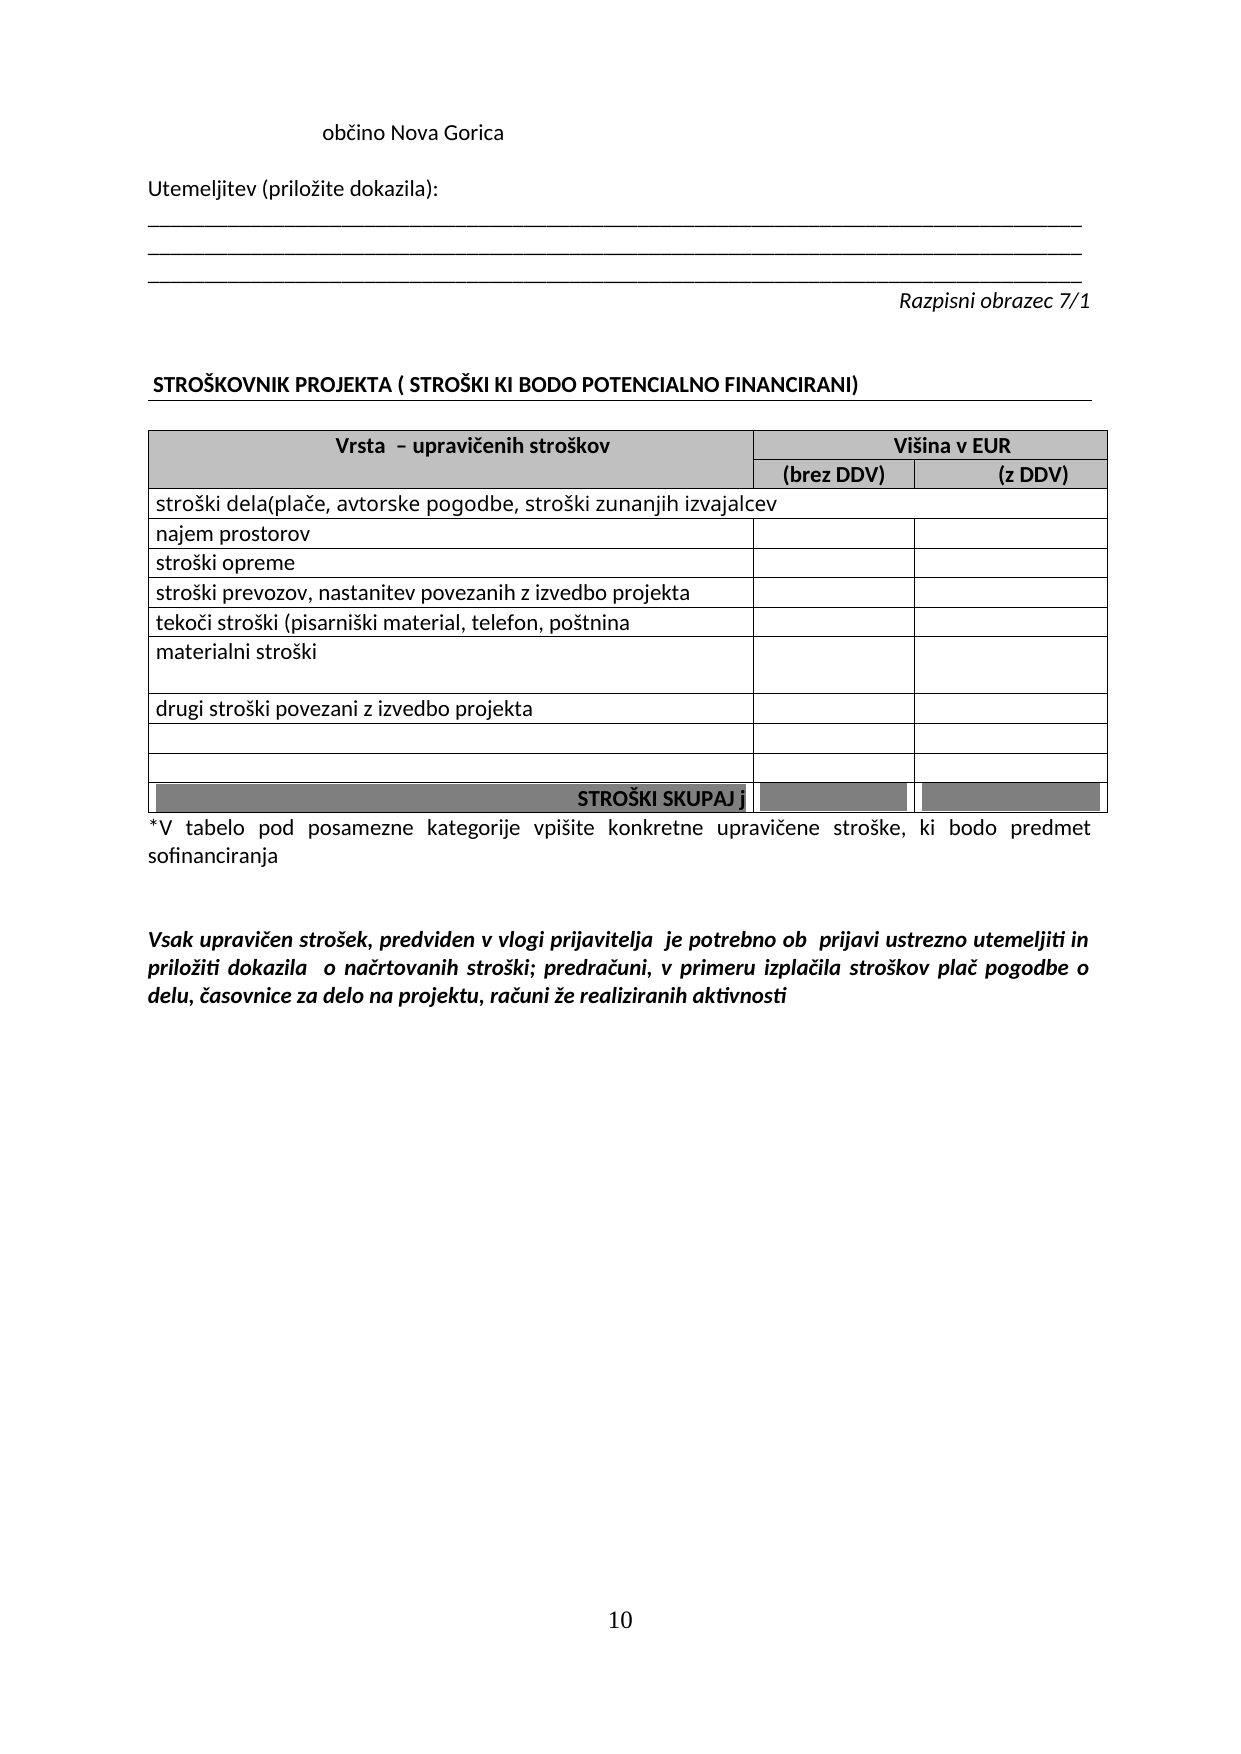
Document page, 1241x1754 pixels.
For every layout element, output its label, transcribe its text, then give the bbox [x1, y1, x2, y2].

table_cell (brez DDV) [754, 460, 914, 488]
table_cell tekoči stroški (pisarniški material, telefon, poštnina [149, 608, 753, 636]
table_cell [915, 724, 1107, 752]
table_cell [915, 637, 1107, 693]
table_cell [754, 549, 914, 577]
table_cell drugi stroški povezani z izvedbo projekta [149, 694, 753, 723]
table_cell [754, 694, 914, 723]
table_cell [915, 754, 1107, 782]
table_cell [754, 783, 914, 812]
table_cell [754, 724, 914, 752]
table_cell [915, 578, 1107, 607]
text *V tabelo pod posamezne kategorije vpišite konkretne upravičene stroške, ki bodo predmet sofinanciranja [148, 813, 1092, 869]
table_cell [915, 608, 1107, 636]
text Razpisni obrazec 7/1 [148, 286, 1092, 314]
table_cell [754, 637, 914, 693]
table_cell [149, 754, 753, 782]
table_cell [754, 519, 914, 547]
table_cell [236, 118, 668, 146]
table_cell [915, 549, 1107, 577]
table_cell [149, 724, 753, 752]
table_cell [754, 608, 914, 636]
table_cell najem prostorov [149, 519, 753, 547]
table_cell stroški opreme [149, 549, 753, 577]
table_header Vrsta – upravičenih stroškov [149, 431, 753, 488]
table_cell [915, 519, 1107, 547]
text Vsak upravičen strošek, predviden v vlogi prijavitelja je potrebno ob prijavi ustrezno utemeljiti in priložiti dokazila o načrtovanih stroški; predračuni, v primeru izplačila stroškov plač pogodbe o delu, časovnice za delo na projektu, računi že realiziranih aktivnosti [148, 925, 1092, 1009]
table_cell [915, 694, 1107, 723]
table_cell [754, 754, 914, 782]
table_cell stroški dela(plače, avtorske pogodbe, stroški zunanjih izvajalcev [149, 489, 1107, 518]
table_cell [754, 578, 914, 607]
table_cell materialni stroški [149, 637, 753, 693]
table_header Višina v EUR [754, 431, 1107, 459]
subtitle Stroškovnik PROJEKTA ( stroški ki bodo potencialno financirani) [148, 370, 1092, 400]
table_cell stroški prevozov, nastanitev povezanih z izvedbo projekta [149, 578, 753, 607]
table_cell (z DDV) [915, 460, 1107, 488]
table_cell [915, 783, 1107, 812]
table_cell STROŠKI SKUPAJ j [149, 783, 753, 812]
text Utemeljitev (priložite dokazila): [148, 174, 1092, 202]
